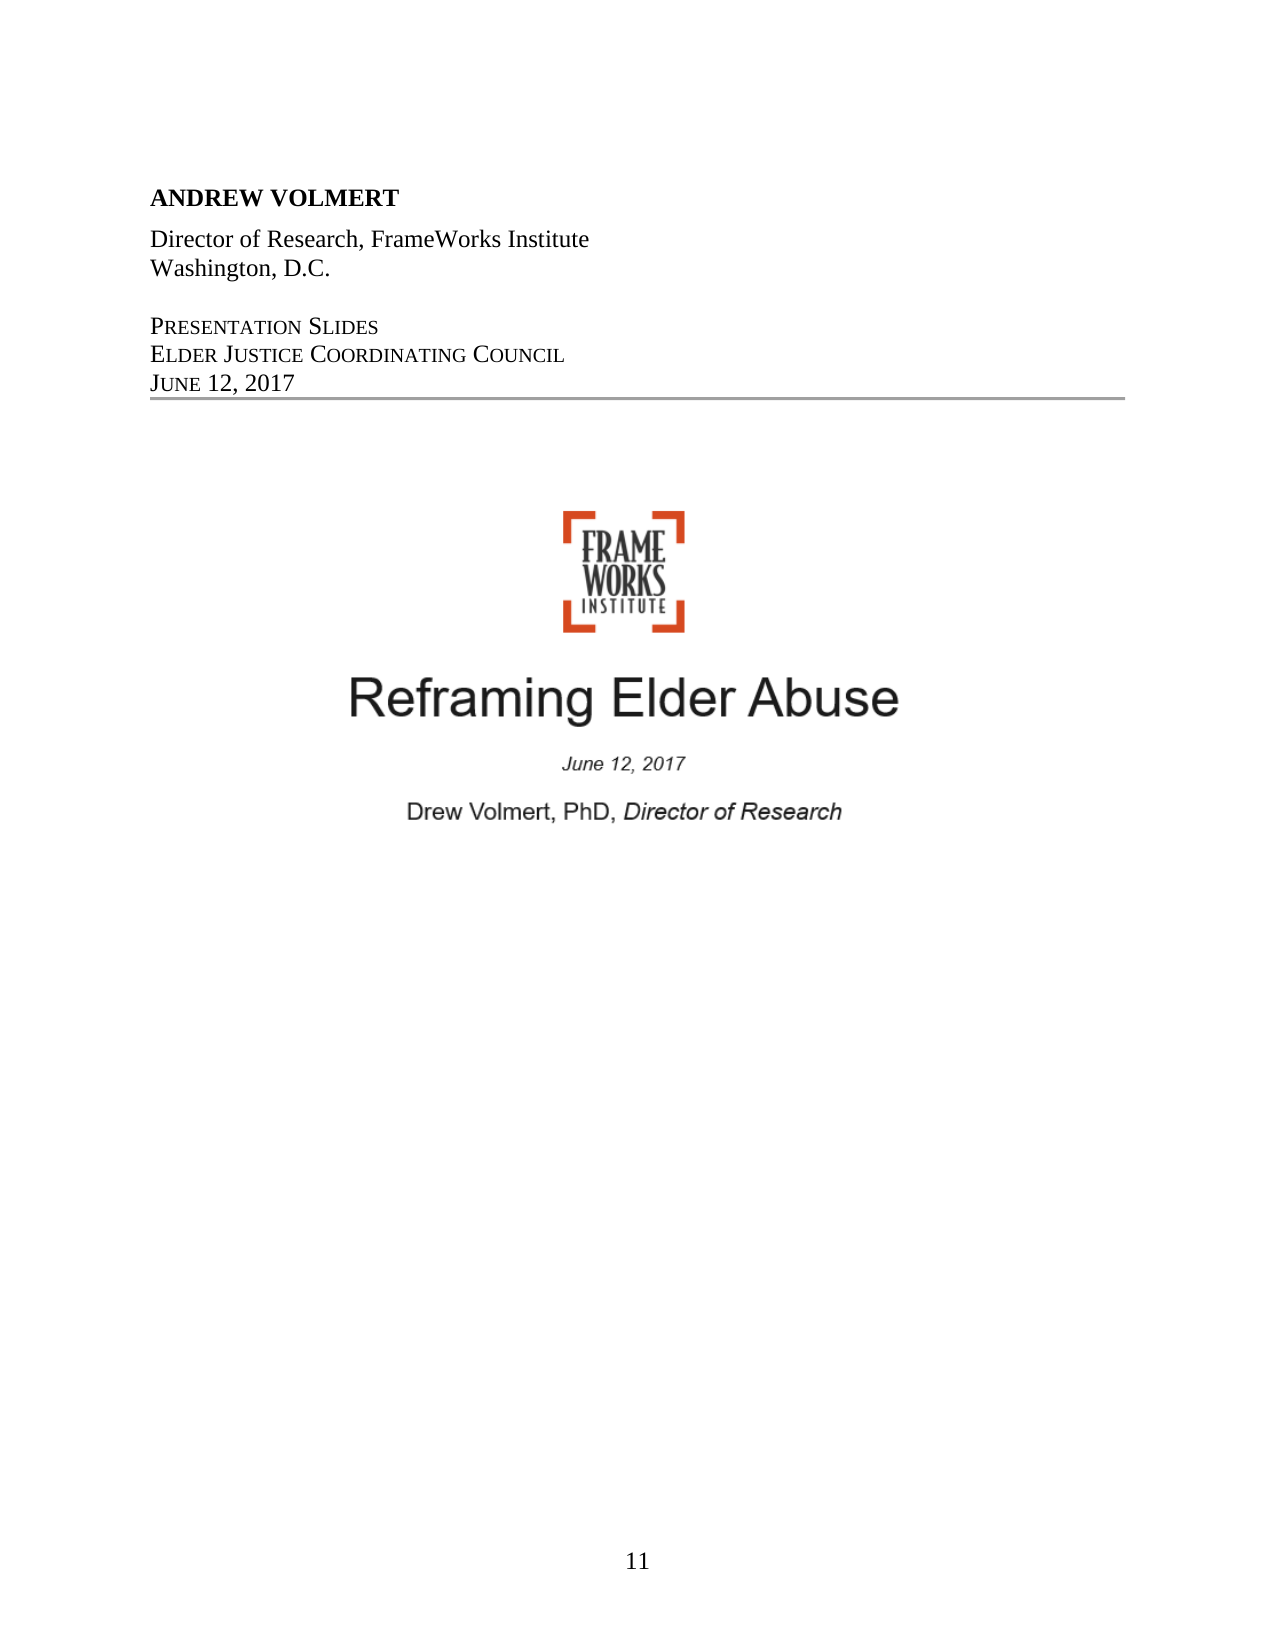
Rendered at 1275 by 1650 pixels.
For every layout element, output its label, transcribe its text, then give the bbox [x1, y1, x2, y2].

text Presentation Slides [150, 311, 1125, 339]
text Director of Research, FrameWorks Institute [150, 224, 1125, 253]
text Elder Justice Coordinating Council [150, 339, 1125, 368]
subtitle andrew volmert [150, 183, 1125, 212]
picture [150, 425, 1099, 961]
text Washington, D.C. [150, 253, 1125, 282]
text June 12, 2017 [150, 368, 1125, 397]
